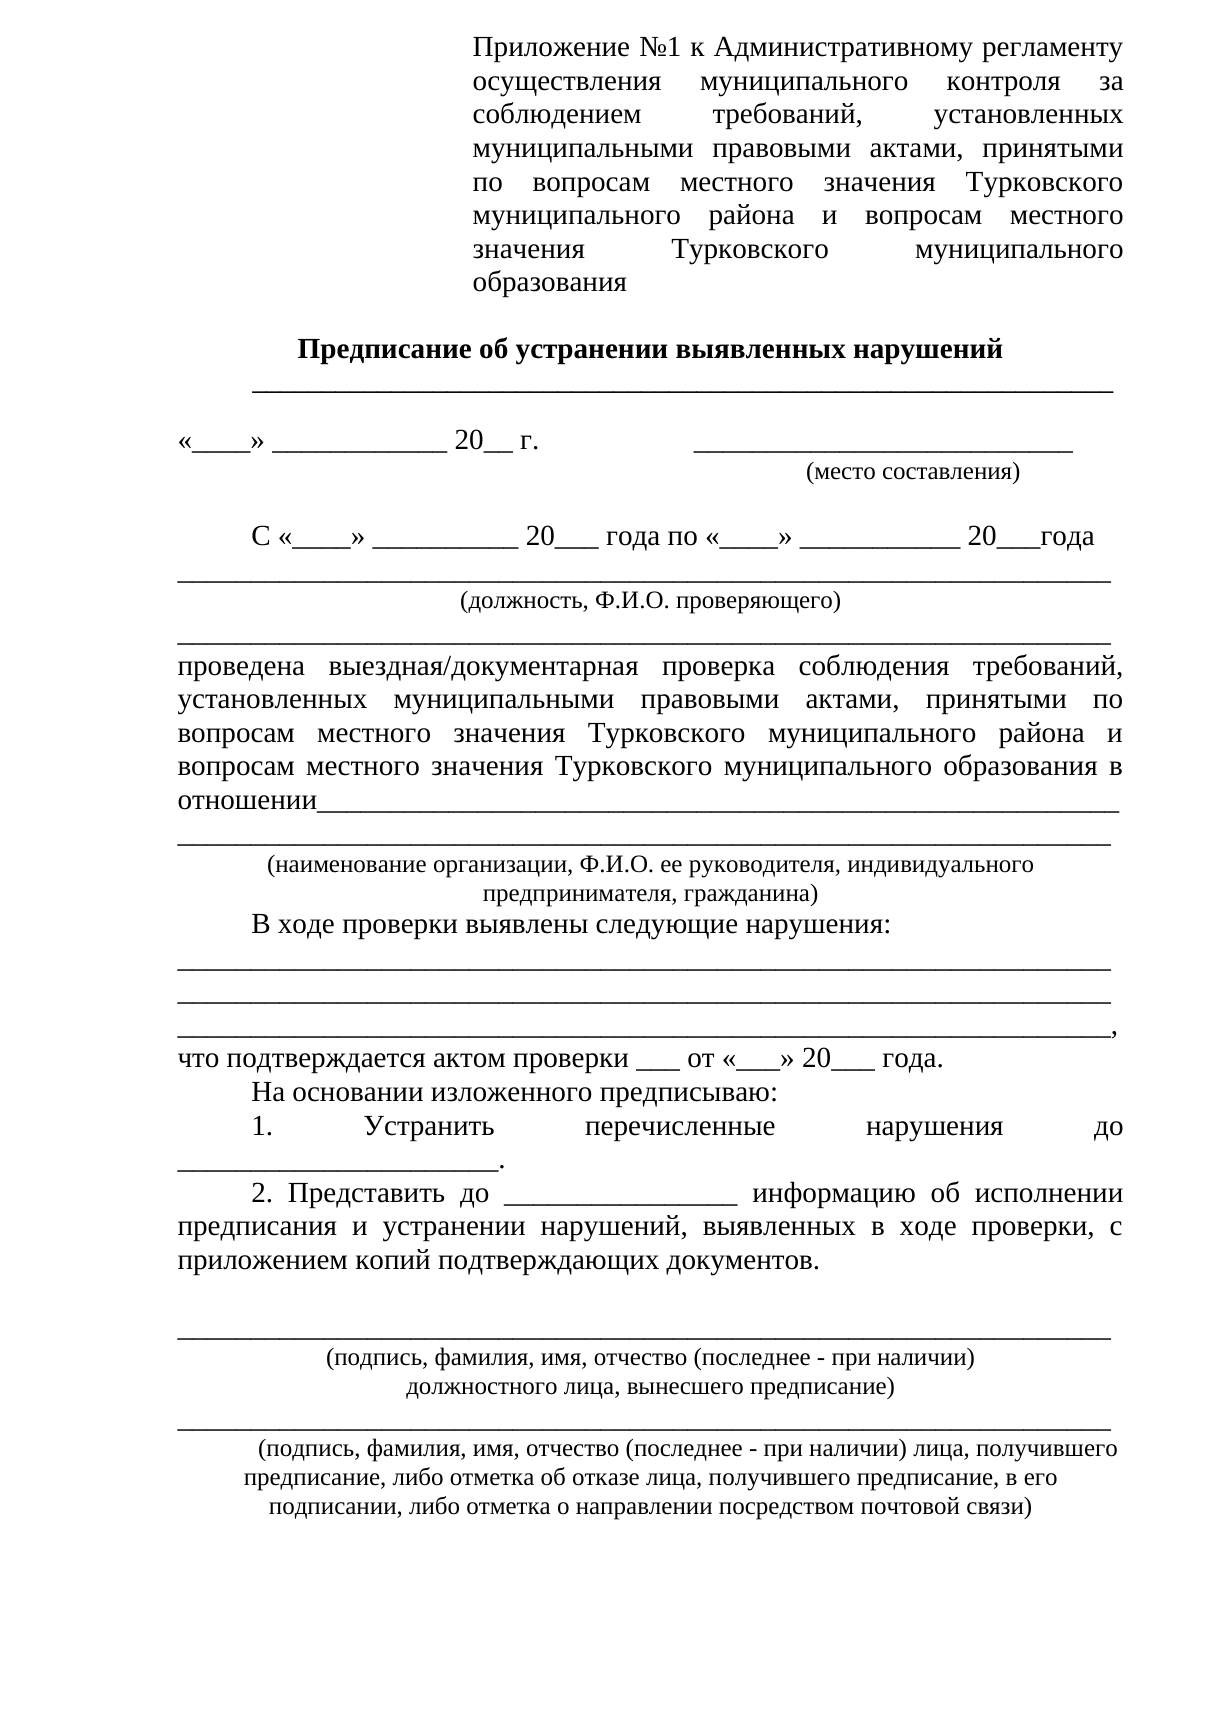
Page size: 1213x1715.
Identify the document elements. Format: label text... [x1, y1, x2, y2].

text (должность, Ф.И.О. проверяющего) [177, 585, 1124, 614]
text На основании изложенного предписываю: [177, 1074, 1124, 1108]
text ______________________________________________________________ [177, 365, 1124, 394]
text Предписание об устранении выявленных нарушений [177, 331, 1124, 365]
text (место составления) [627, 456, 1124, 485]
text ________________________________________________________________________________________________________________________________, [177, 973, 1124, 1041]
text В ходе проверки выявлены следующие нарушения: [177, 906, 1124, 940]
text должностного лица, вынесшего предписание) [177, 1371, 1124, 1400]
text ________________________________________________________________ [177, 1309, 1124, 1342]
text Приложение №1 к Административному регламенту осуществления муниципального контроля за соблюдением требований, установленных муниципальными правовыми актами, принятыми по вопросам местного значения Турковского муниципального района и вопросам местного значения Турковского муниципального образования [472, 29, 1124, 298]
text С «____» __________ 20___ года по «____» ___________ 20___года ________________________________________________________________ [177, 518, 1124, 585]
text что подтверждается актом проверки ___ от «___» 20___ года. [177, 1041, 1124, 1074]
text 1. Устранить перечисленные нарушения до ______________________. [177, 1108, 1124, 1175]
text ________________________________________________________________ [177, 614, 1124, 648]
text проведена выездная/документарная проверка соблюдения требований, установленных муниципальными правовыми актами, принятыми по вопросам местного значения Турковского муниципального района и вопросам местного значения Турковского муниципального образования в отношении_______________________________________________________________________________________________________________________ [177, 648, 1124, 849]
text 2. Представить до ________________ информацию об исполнении предписания и устранении нарушений, выявленных в ходе проверки, с приложением копий подтверждающих документов. [177, 1175, 1124, 1275]
text (подпись, фамилия, имя, отчество (последнее - при наличии) [177, 1342, 1124, 1371]
text ________________________________________________________________ [177, 1400, 1124, 1433]
text «____» ____________ 20__ г. __________________________ [177, 422, 1124, 456]
text ________________________________________________________________ [177, 940, 1124, 973]
text (наименование организации, Ф.И.О. ее руководителя, индивидуального предпринимателя, гражданина) [177, 849, 1124, 906]
text (подпись, фамилия, имя, отчество (последнее - при наличии) лица, получившего предписание, либо отметка об отказе лица, получившего предписание, в его подписании, либо отметка о направлении посредством почтовой связи) [177, 1433, 1124, 1520]
